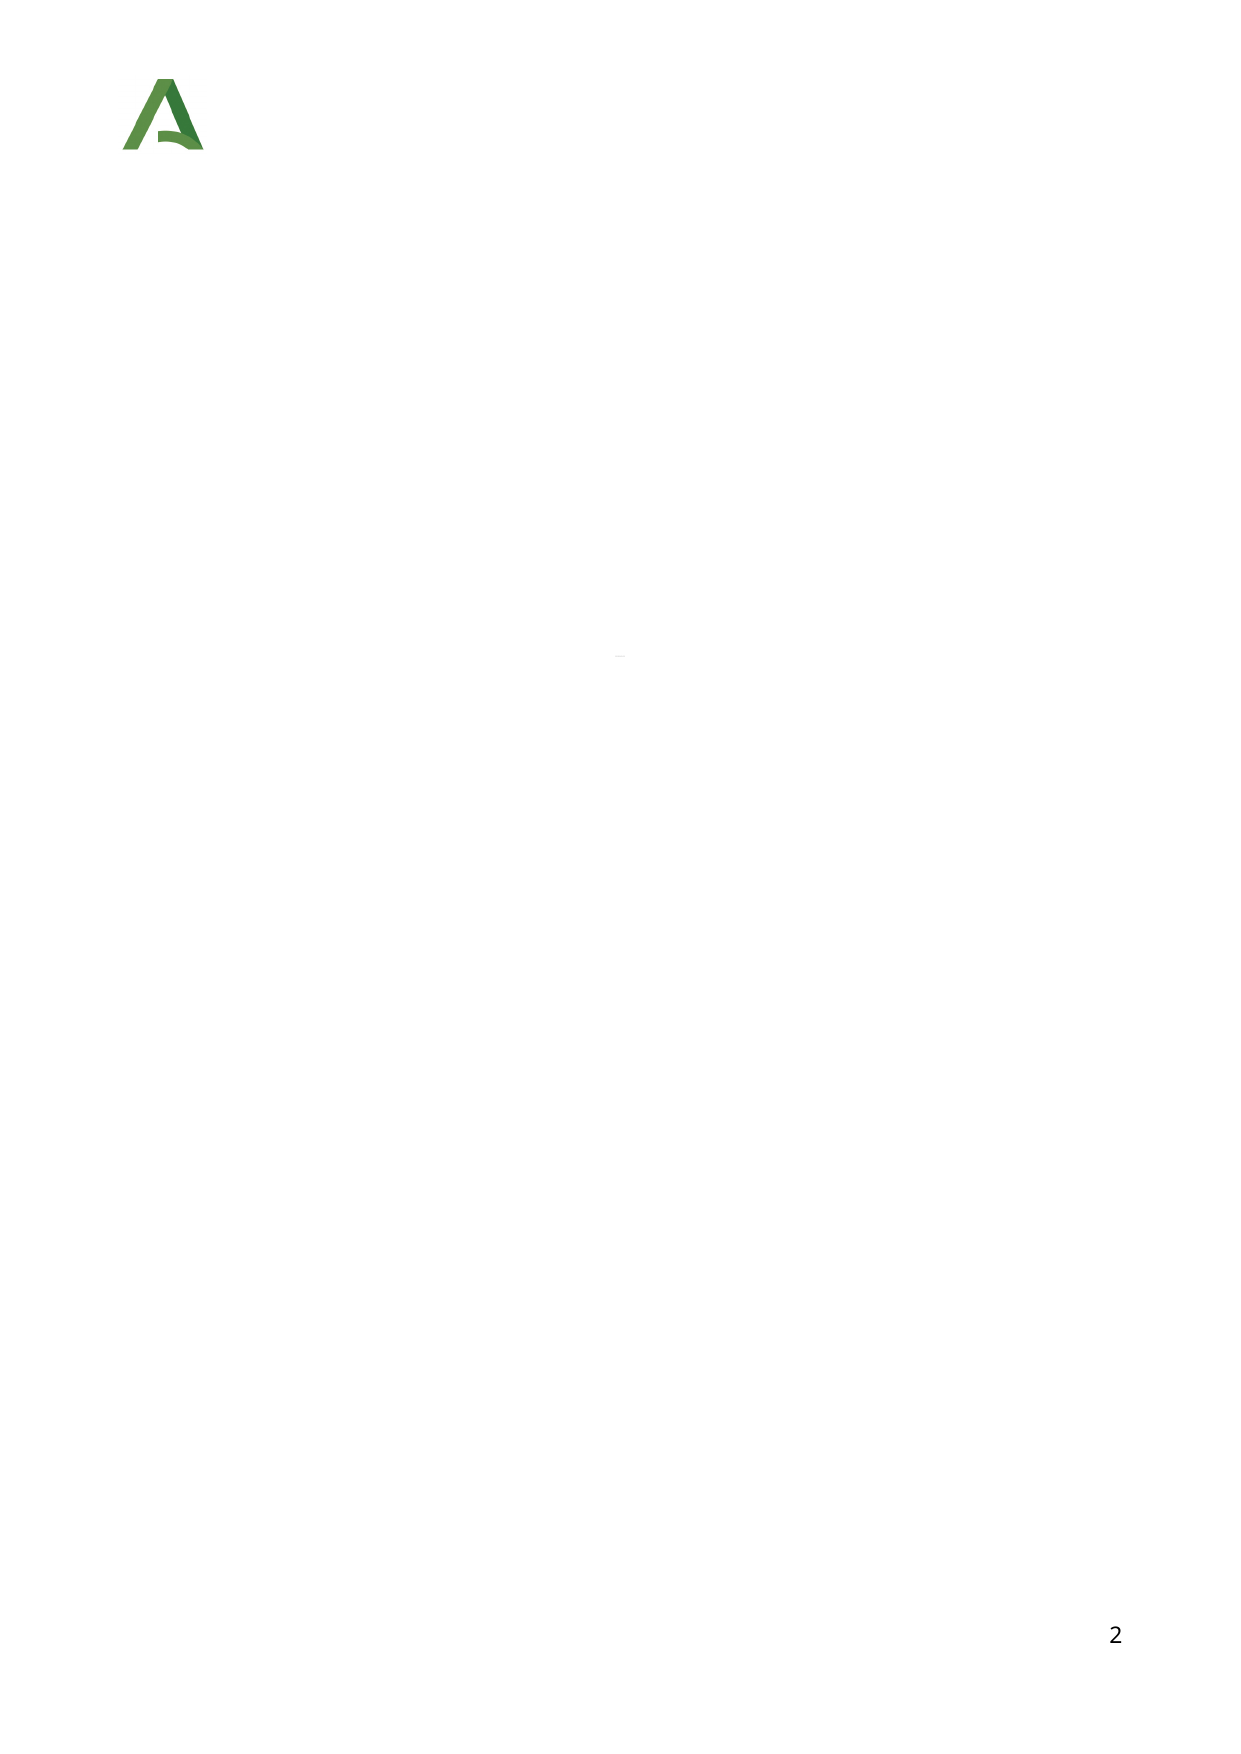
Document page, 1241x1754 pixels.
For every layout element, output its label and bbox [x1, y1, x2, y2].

picture [118, 75, 208, 154]
